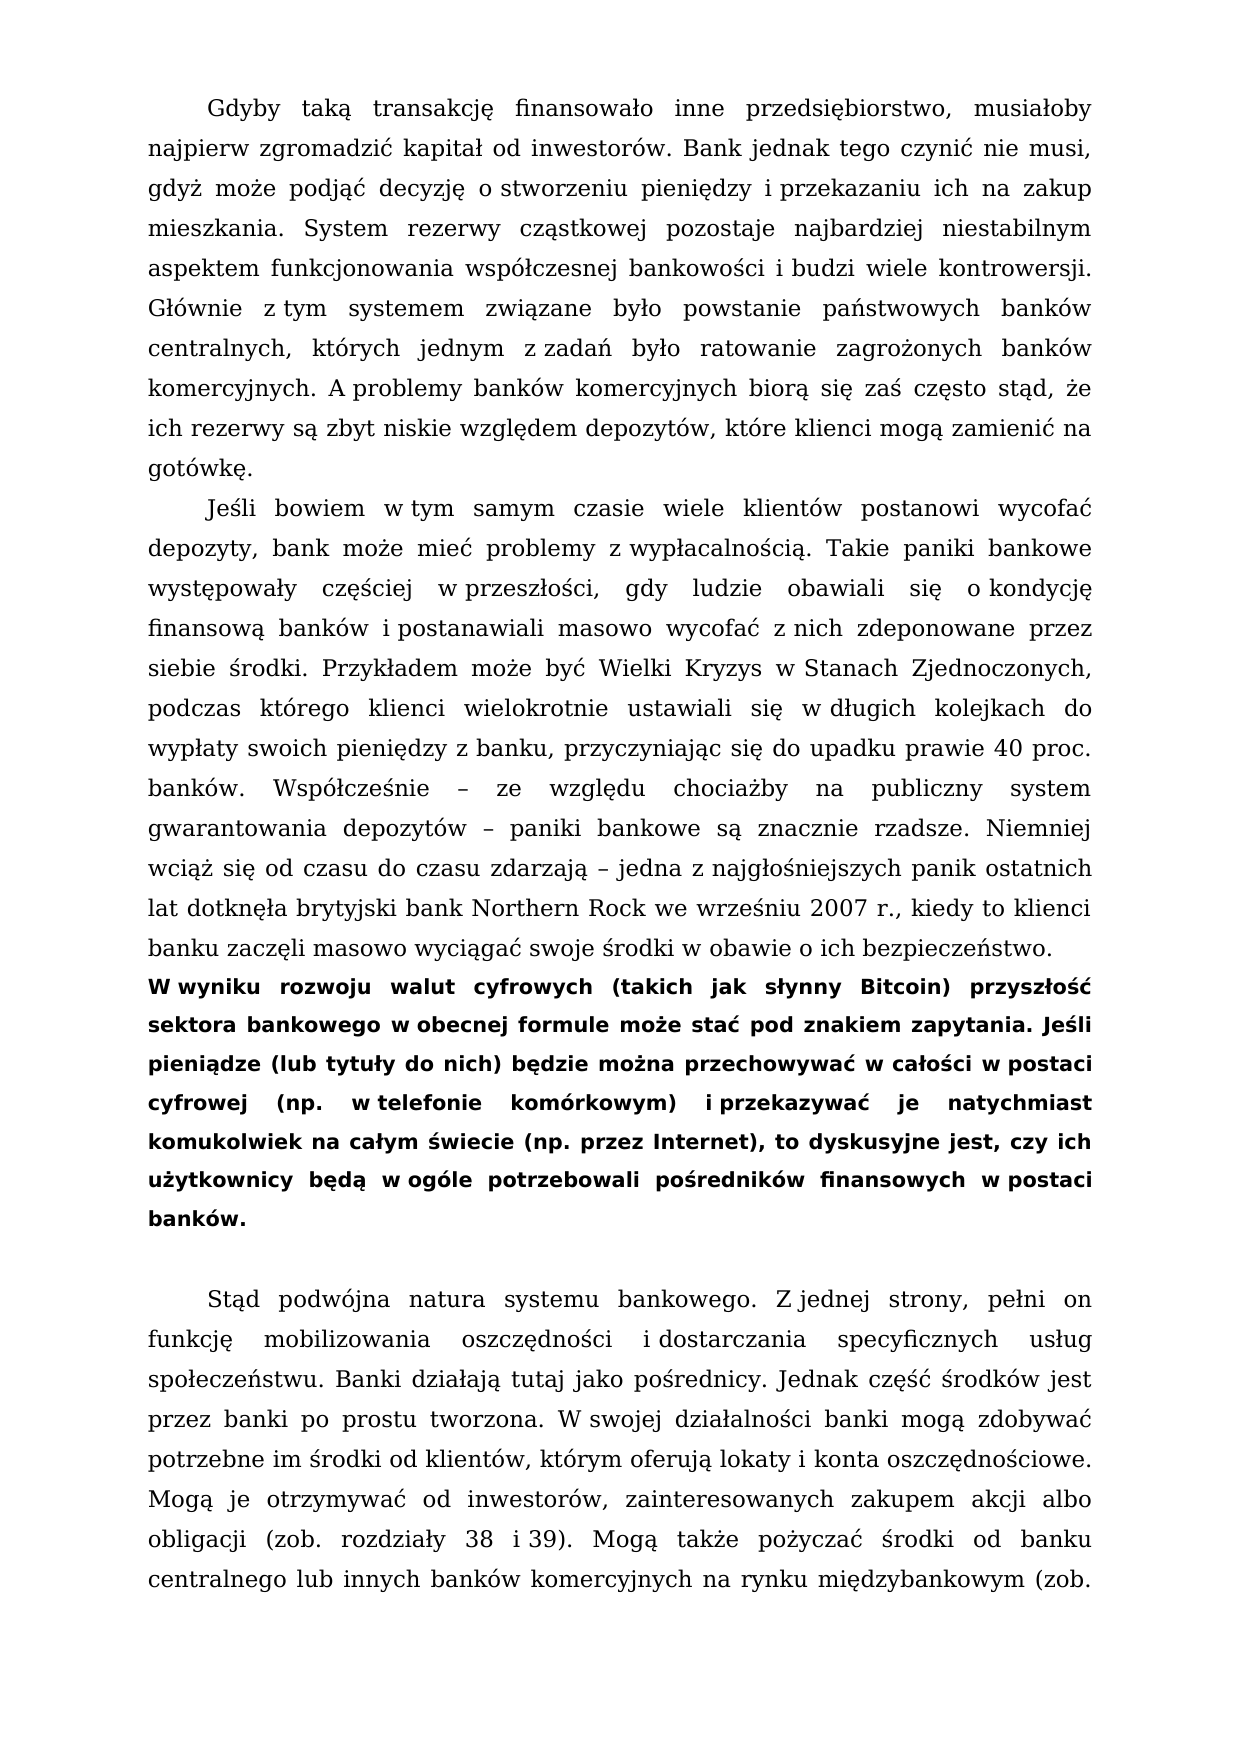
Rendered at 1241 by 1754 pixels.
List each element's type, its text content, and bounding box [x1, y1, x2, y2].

text W wyniku rozwoju walut cyfrowych (takich jak słynny Bitcoin) przyszłość sektora bankowego w obecnej formule może stać pod znakiem zapytania. Jeśli pieniądze (lub tytuły do nich) będzie można przechowywać w całości w postaci cyfrowej (np. w telefonie komórkowym) i przekazywać je natychmiast komukolwiek na całym świecie (np. przez Internet), to dyskusyjne jest, czy ich użytkownicy będą w ogóle potrzebowali pośredników finansowych w postaci banków. [148, 975, 1092, 1231]
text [148, 1286, 1092, 1593]
text Gdyby taką transakcję finansowało inne przedsiębiorstwo, musiałoby najpierw zgromadzić kapitał od inwestorów. Bank jednak tego czynić nie musi, gdyż może podjąć decyzję o stworzeniu pieniędzy i przekazaniu ich na zakup mieszkania. System rezerwy cząstkowej pozostaje najbardziej niestabilnym aspektem funkcjonowania współczesnej bankowości i budzi wiele kontrowersji. Głównie z tym systemem związane było powstanie państwowych banków centralnych, których jednym z zadań było ratowanie zagrożonych banków komercyjnych. A problemy banków komercyjnych biorą się zaś często stąd, że ich rezerwy są zbyt niskie względem depozytów, które klienci mogą zamienić na gotówkę. [148, 95, 1092, 481]
text Jeśli bowiem w tym samym czasie wiele klientów postanowi wycofać depozyty, bank może mieć problemy z wypłacalnością. Takie paniki bankowe występowały częściej w przeszłości, gdy ludzie obawiali się o kondycję finansową banków i postanawiali masowo wycofać z nich zdeponowane przez siebie środki. Przykładem może być Wielki Kryzys w Stanach Zjednoczonych, podczas którego klienci wielokrotnie ustawiali się w długich kolejkach do wypłaty swoich pieniędzy z banku, przyczyniając się do upadku prawie 40 proc. banków. Współcześnie – ze względu chociażby na publiczny system gwarantowania depozytów – paniki bankowe są znacznie rzadsze. Niemniej wciąż się od czasu do czasu zdarzają – jedna z najgłośniejszych panik ostatnich lat dotknęła brytyjski bank Northern Rock we wrześniu 2007 r., kiedy to klienci banku zaczęli masowo wyciągać swoje środki w obawie o ich bezpieczeństwo. [148, 495, 1092, 961]
